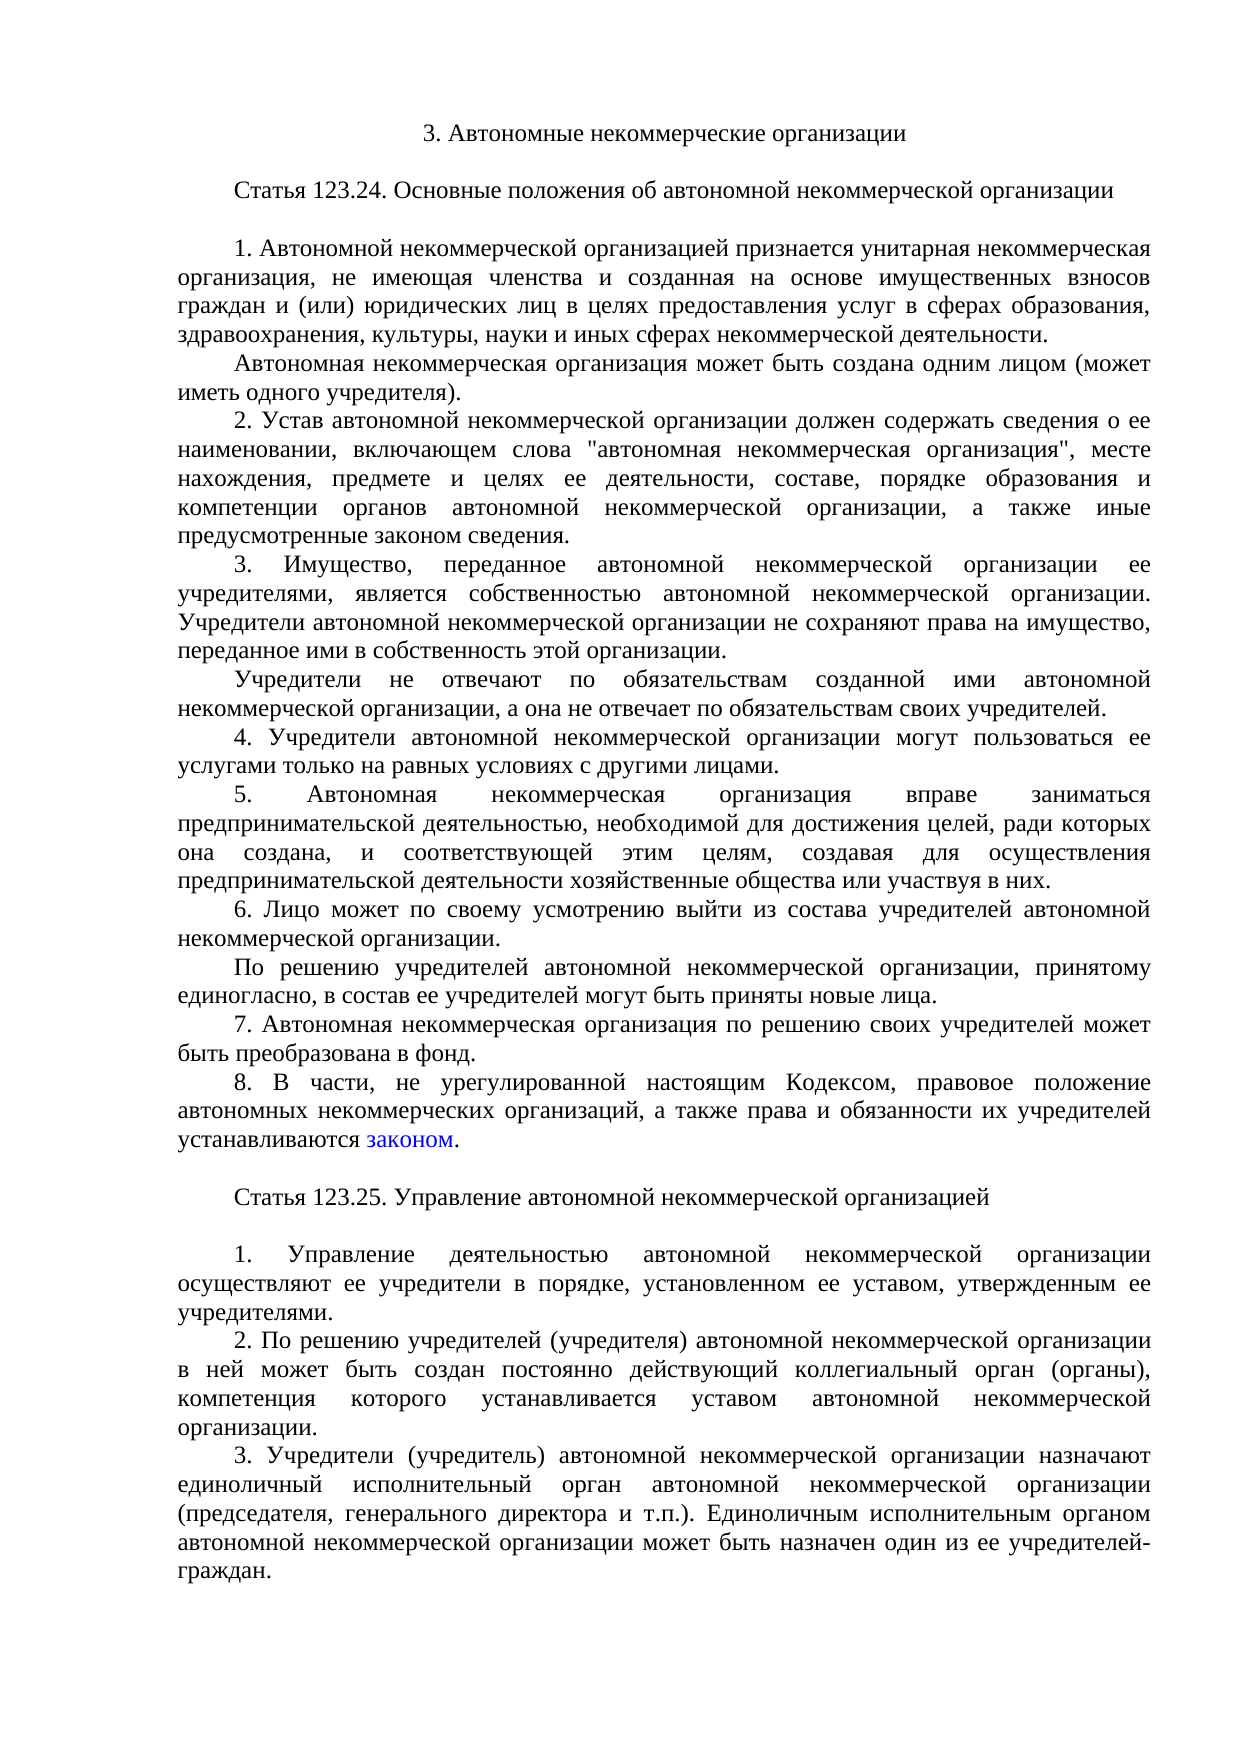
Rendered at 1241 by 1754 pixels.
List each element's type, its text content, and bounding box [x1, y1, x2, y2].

text Автономная некоммерческая организация может быть создана одним лицом (может иметь одного учредителя). [177, 348, 1152, 406]
text 1. Автономной некоммерческой организацией признается унитарная некоммерческая организация, не имеющая членства и созданная на основе имущественных взносов граждан и (или) юридических лиц в целях предоставления услуг в сферах образования, здравоохранения, культуры, науки и иных сферах некоммерческой деятельности. [177, 233, 1152, 348]
text Статья 123.25. Управление автономной некоммерческой организацией [177, 1182, 1152, 1211]
text 3. Учредители (учредитель) автономной некоммерческой организации назначают единоличный исполнительный орган автономной некоммерческой организации (председателя, генерального директора и т.п.). Единоличным исполнительным органом автономной некоммерческой организации может быть назначен один из ее учредителей-граждан. [177, 1441, 1152, 1584]
text Учредители не отвечают по обязательствам созданной ими автономной некоммерческой организации, а она не отвечает по обязательствам своих учредителей. [177, 664, 1152, 722]
text 3. Автономные некоммерческие организации [177, 118, 1152, 147]
text Статья 123.24. Основные положения об автономной некоммерческой организации [177, 176, 1152, 204]
text 7. Автономная некоммерческая организация по решению своих учредителей может быть преобразована в фонд. [177, 1009, 1152, 1067]
text 4. Учредители автономной некоммерческой организации могут пользоваться ее услугами только на равных условиях с другими лицами. [177, 722, 1152, 779]
text 2. По решению учредителей (учредителя) автономной некоммерческой организации в ней может быть создан постоянно действующий коллегиальный орган (органы), компетенция которого устанавливается уставом автономной некоммерческой организации. [177, 1326, 1152, 1441]
text 1. Управление деятельностью автономной некоммерческой организации осуществляют ее учредители в порядке, установленном ее уставом, утвержденным ее учредителями. [177, 1239, 1152, 1326]
text 2. Устав автономной некоммерческой организации должен содержать сведения о ее наименовании, включающем слова "автономная некоммерческая организация", месте нахождения, предмете и целях ее деятельности, составе, порядке образования и компетенции органов автономной некоммерческой организации, а также иные предусмотренные законом сведения. [177, 406, 1152, 549]
text 5. Автономная некоммерческая организация вправе заниматься предпринимательской деятельностью, необходимой для достижения целей, ради которых она создана, и соответствующей этим целям, создавая для осуществления предпринимательской деятельности хозяйственные общества или участвуя в них. [177, 779, 1152, 894]
text 8. В части, не урегулированной настоящим Кодексом, правовое положение автономных некоммерческих организаций, а также права и обязанности их учредителей устанавливаются законом. [177, 1067, 1152, 1153]
text По решению учредителей автономной некоммерческой организации, принятому единогласно, в состав ее учредителей могут быть приняты новые лица. [177, 952, 1152, 1009]
text 3. Имущество, переданное автономной некоммерческой организации ее учредителями, является собственностью автономной некоммерческой организации. Учредители автономной некоммерческой организации не сохраняют права на имущество, переданное ими в собственность этой организации. [177, 549, 1152, 664]
text 6. Лицо может по своему усмотрению выйти из состава учредителей автономной некоммерческой организации. [177, 894, 1152, 952]
